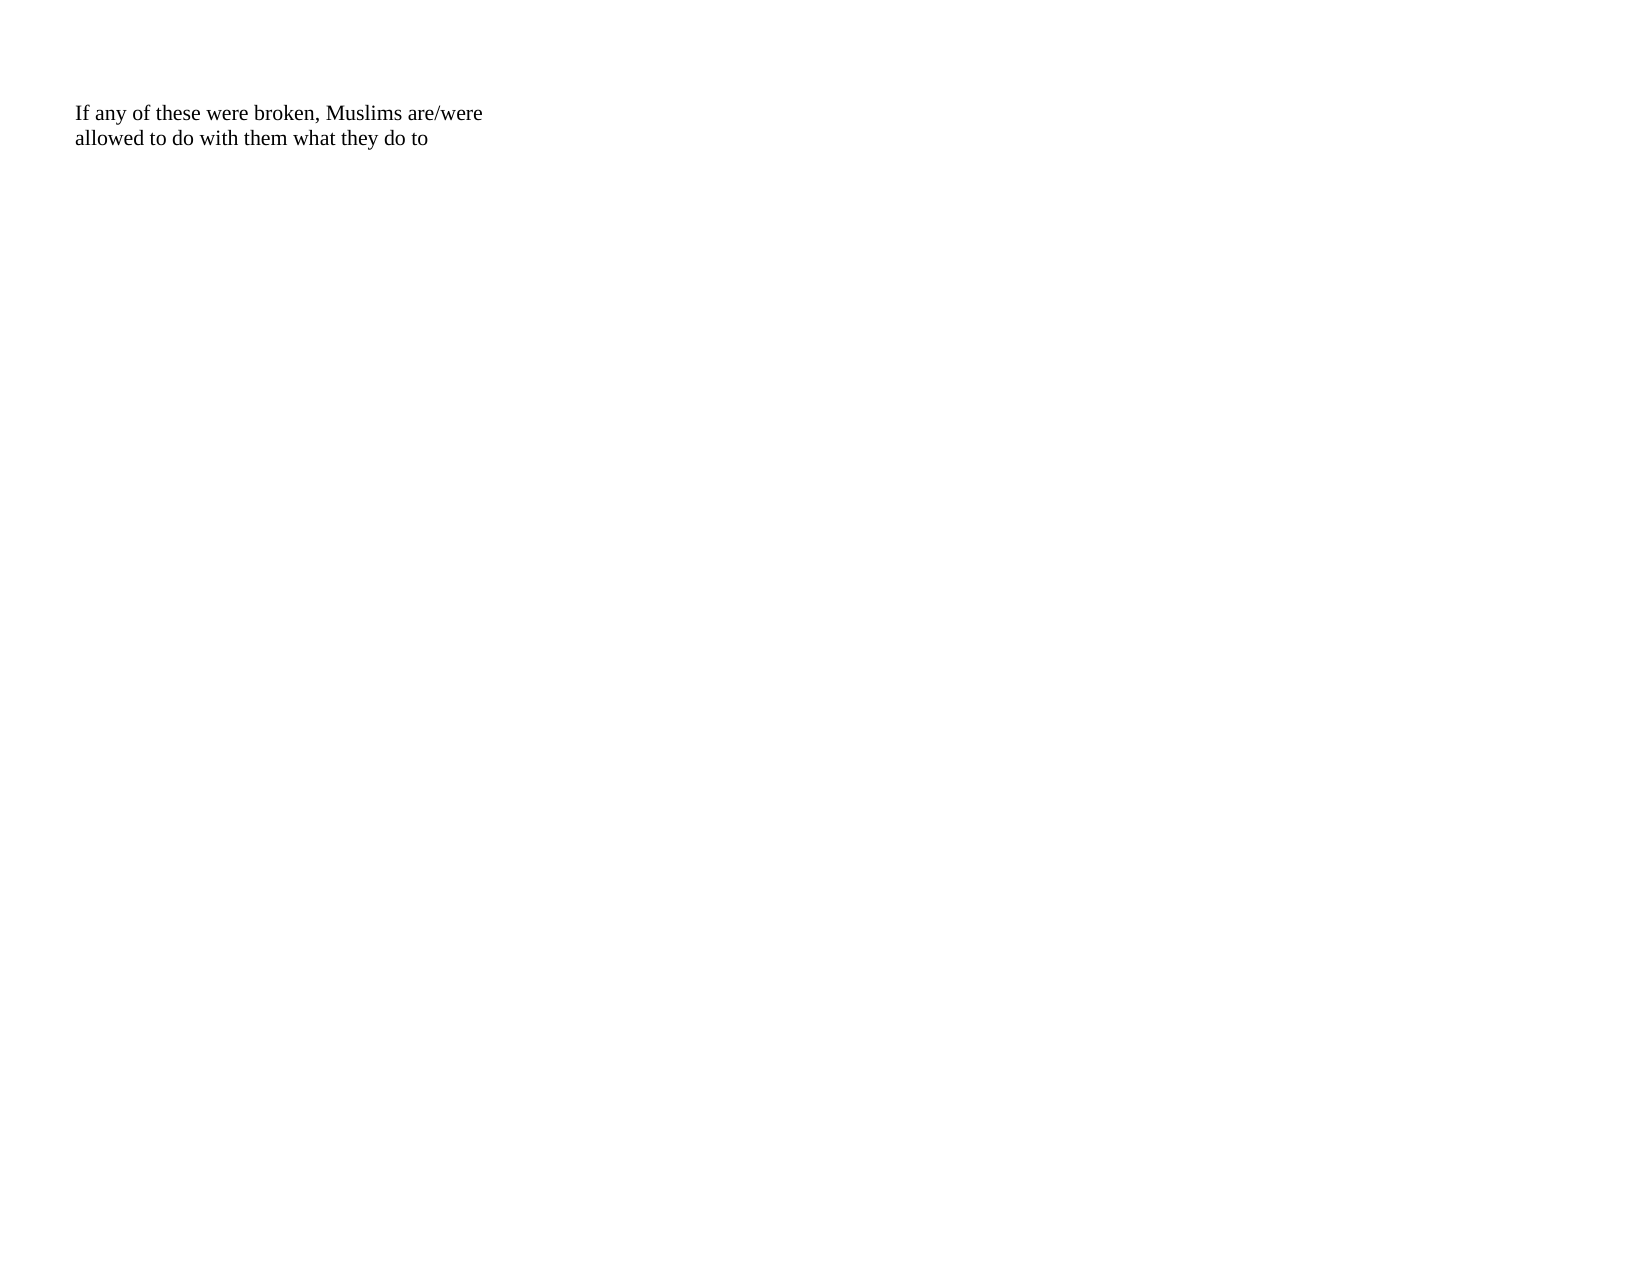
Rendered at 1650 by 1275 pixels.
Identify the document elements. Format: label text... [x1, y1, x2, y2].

text If any of these were broken, Muslims are/were allowed to do with them what they do to [75, 100, 545, 151]
